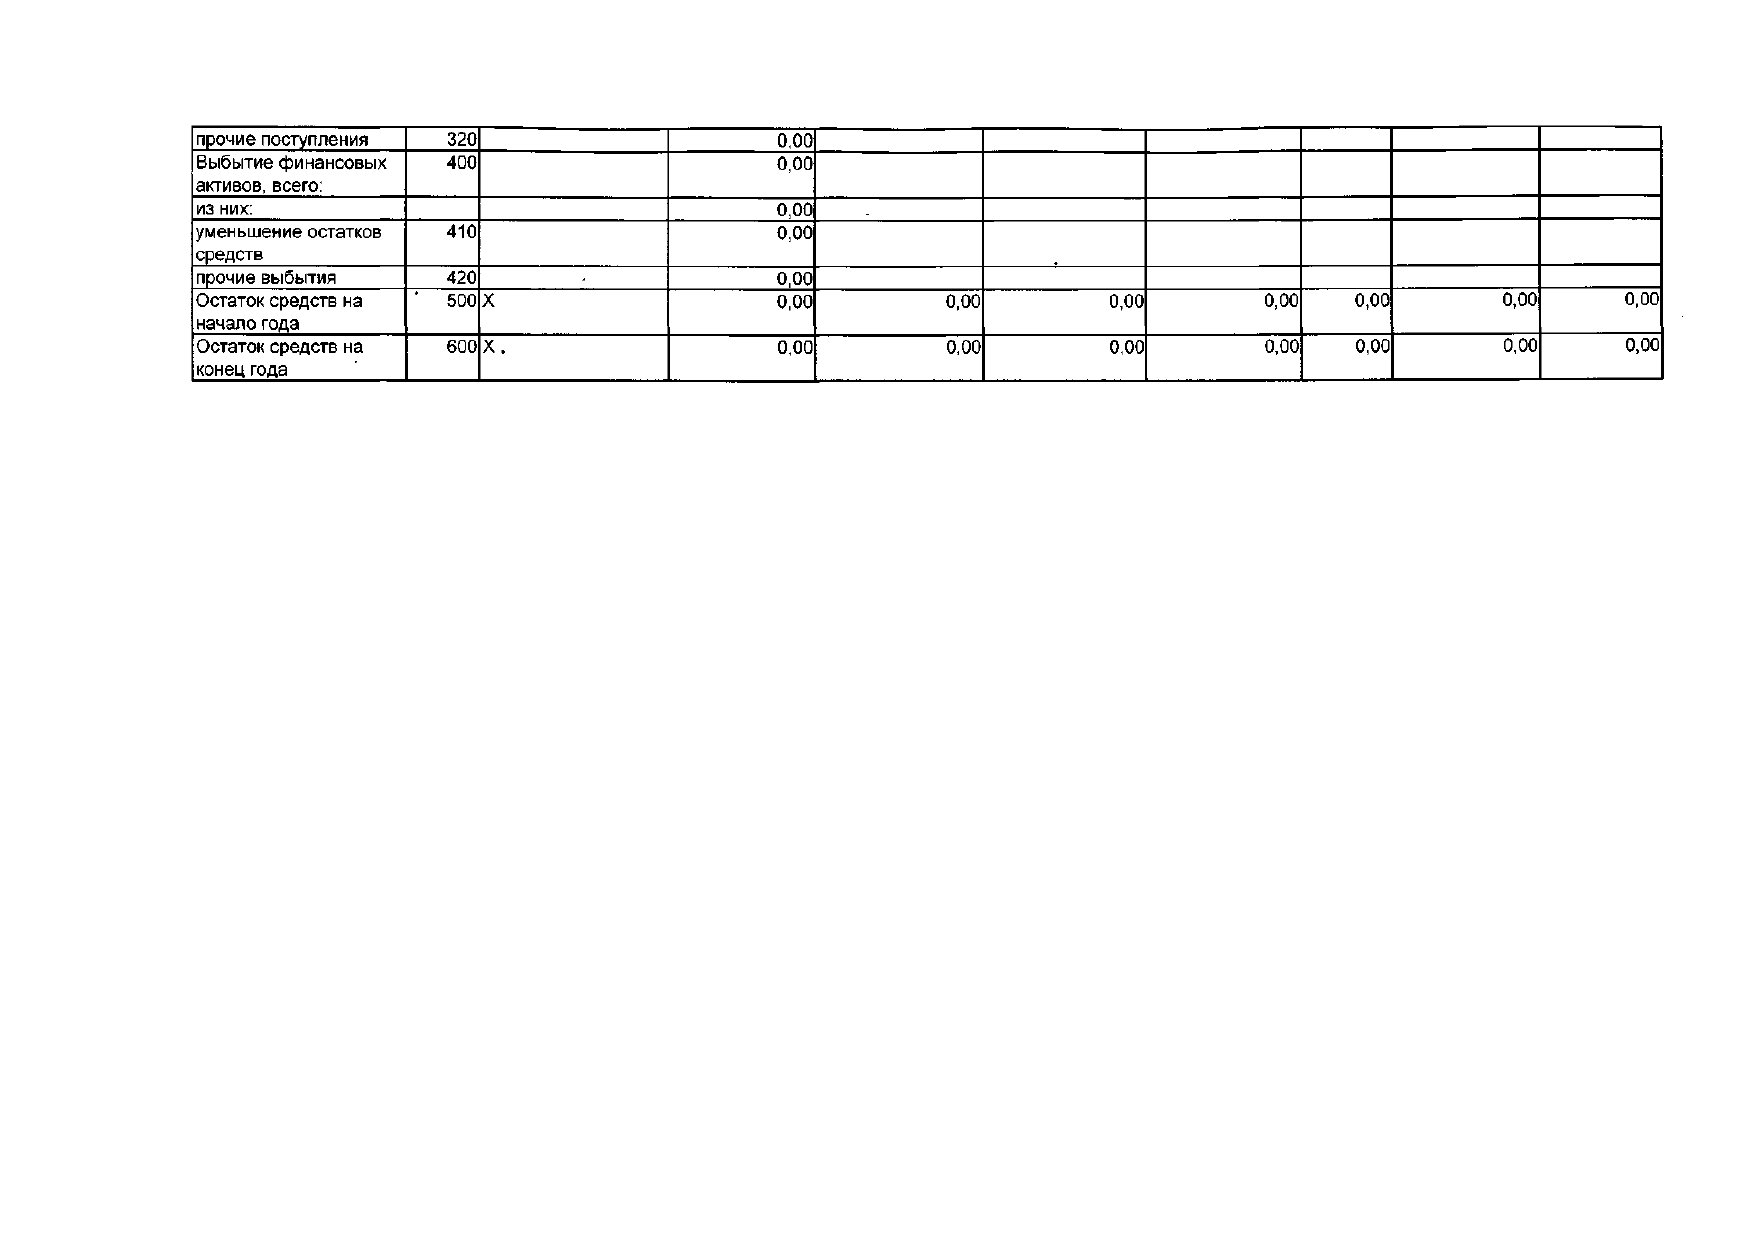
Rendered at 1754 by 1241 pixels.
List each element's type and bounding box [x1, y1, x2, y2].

picture [177, 118, 1685, 392]
